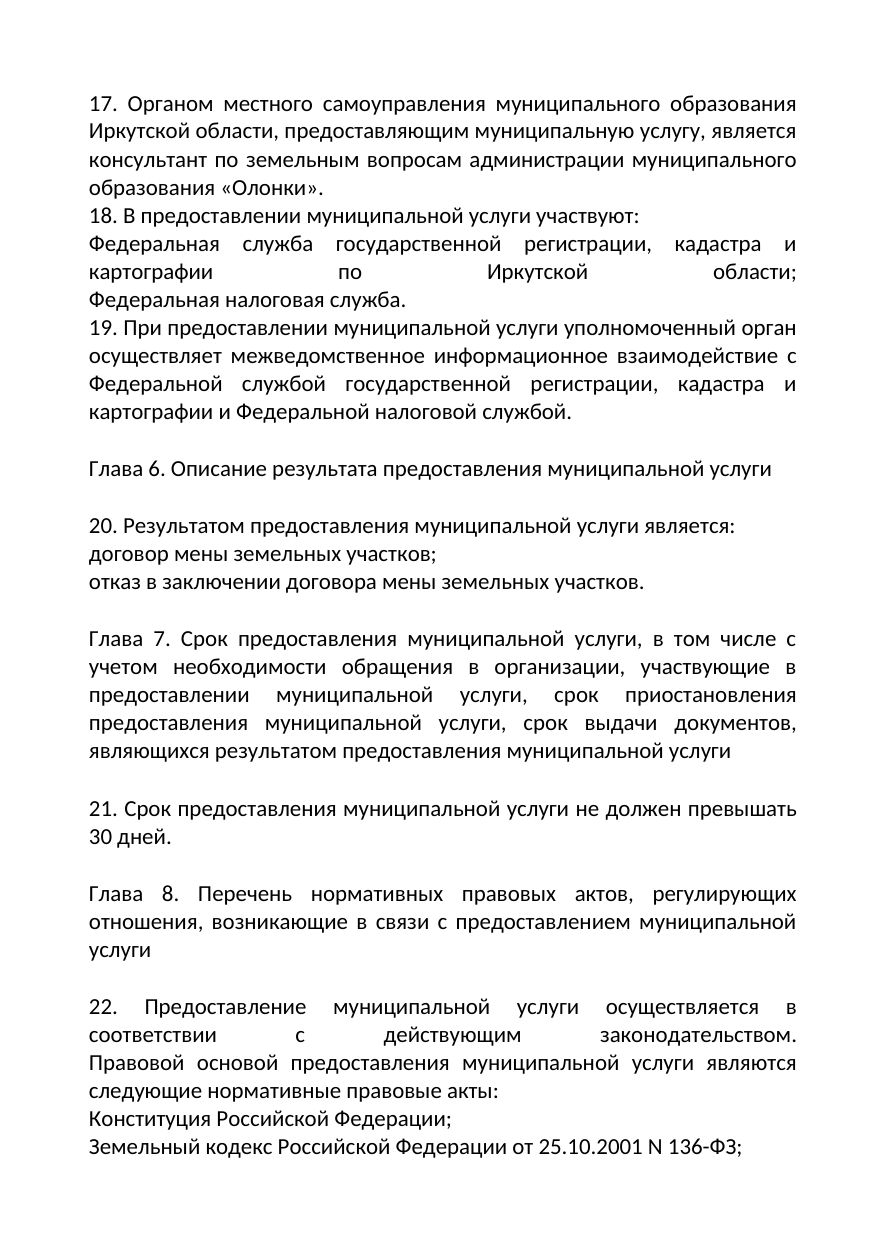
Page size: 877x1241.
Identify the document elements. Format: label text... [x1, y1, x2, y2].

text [89, 992, 797, 1160]
text Глава 8. Перечень нормативных правовых актов, регулирующих отношения, возникающие в связи с предоставлением муниципальной услуги [89, 879, 797, 963]
text 20. Результатом предоставления муниципальной услуги является: договор мены земельных участков; отказ в заключении договора мены земельных участков. [89, 511, 797, 595]
text Глава 7. Срок предоставления муниципальной услуги, в том числе с учетом необходимости обращения в организации, участвующие в предоставлении муниципальной услуги, срок приостановления предоставления муниципальной услуги, срок выдачи документов, являющихся результатом предоставления муниципальной услуги [89, 624, 797, 764]
text Глава 6. Описание результата предоставления муниципальной услуги [89, 454, 797, 482]
text 17. Органом местного самоуправления муниципального образования Иркутской области, предоставляющим муниципальную услугу, является консультант по земельным вопросам администрации муниципального образования «Олонки». 18. В предоставлении муниципальной услуги участвуют: Федеральная служба государственной регистрации, кадастра и картографии по Иркутской области; Федеральная налоговая служба. 19. При предоставлении муниципальной услуги уполномоченный орган осуществляет межведомственное информационное взаимодействие с Федеральной службой государственной регистрации, кадастра и картографии и Федеральной налоговой службой. [89, 89, 797, 425]
text 21. Срок предоставления муниципальной услуги не должен превышать 30 дней. [89, 794, 797, 850]
